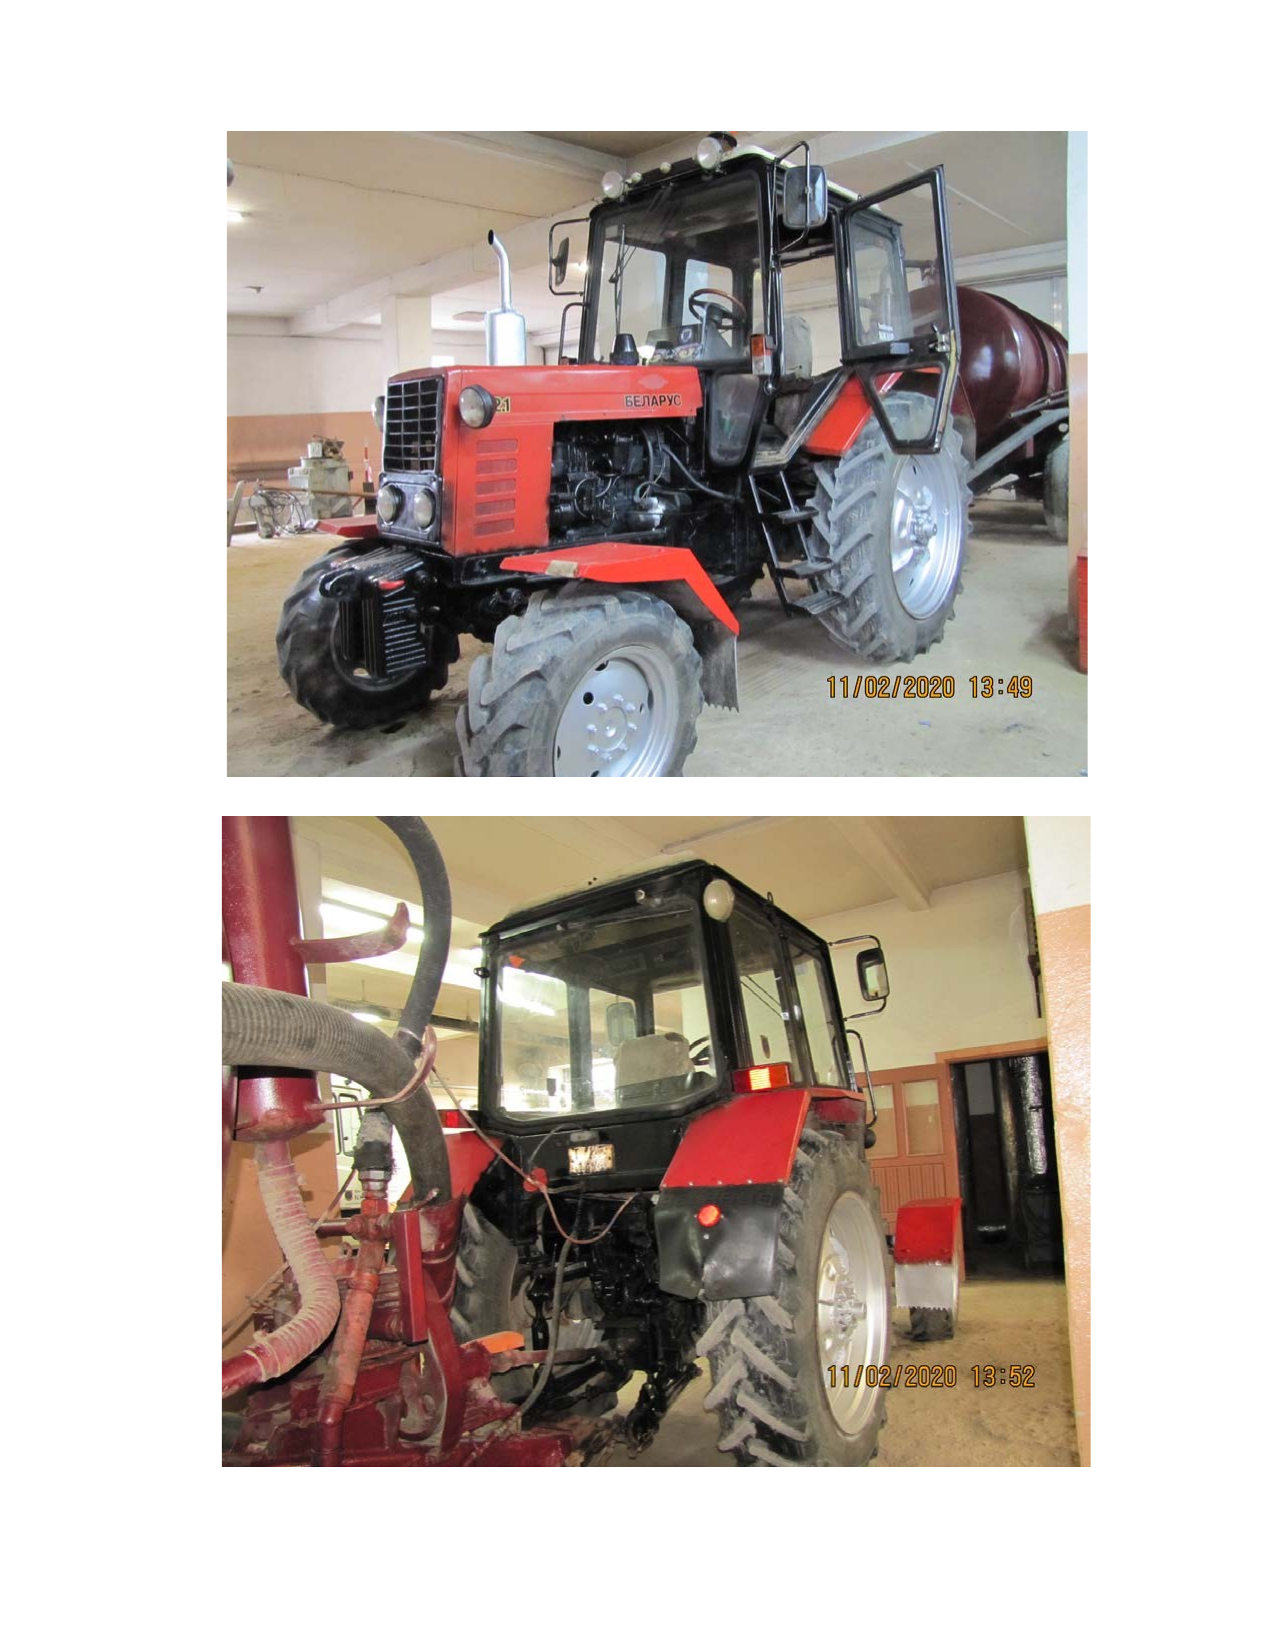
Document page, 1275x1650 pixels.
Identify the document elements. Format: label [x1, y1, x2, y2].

picture [221, 816, 1091, 1467]
picture [226, 131, 1088, 777]
